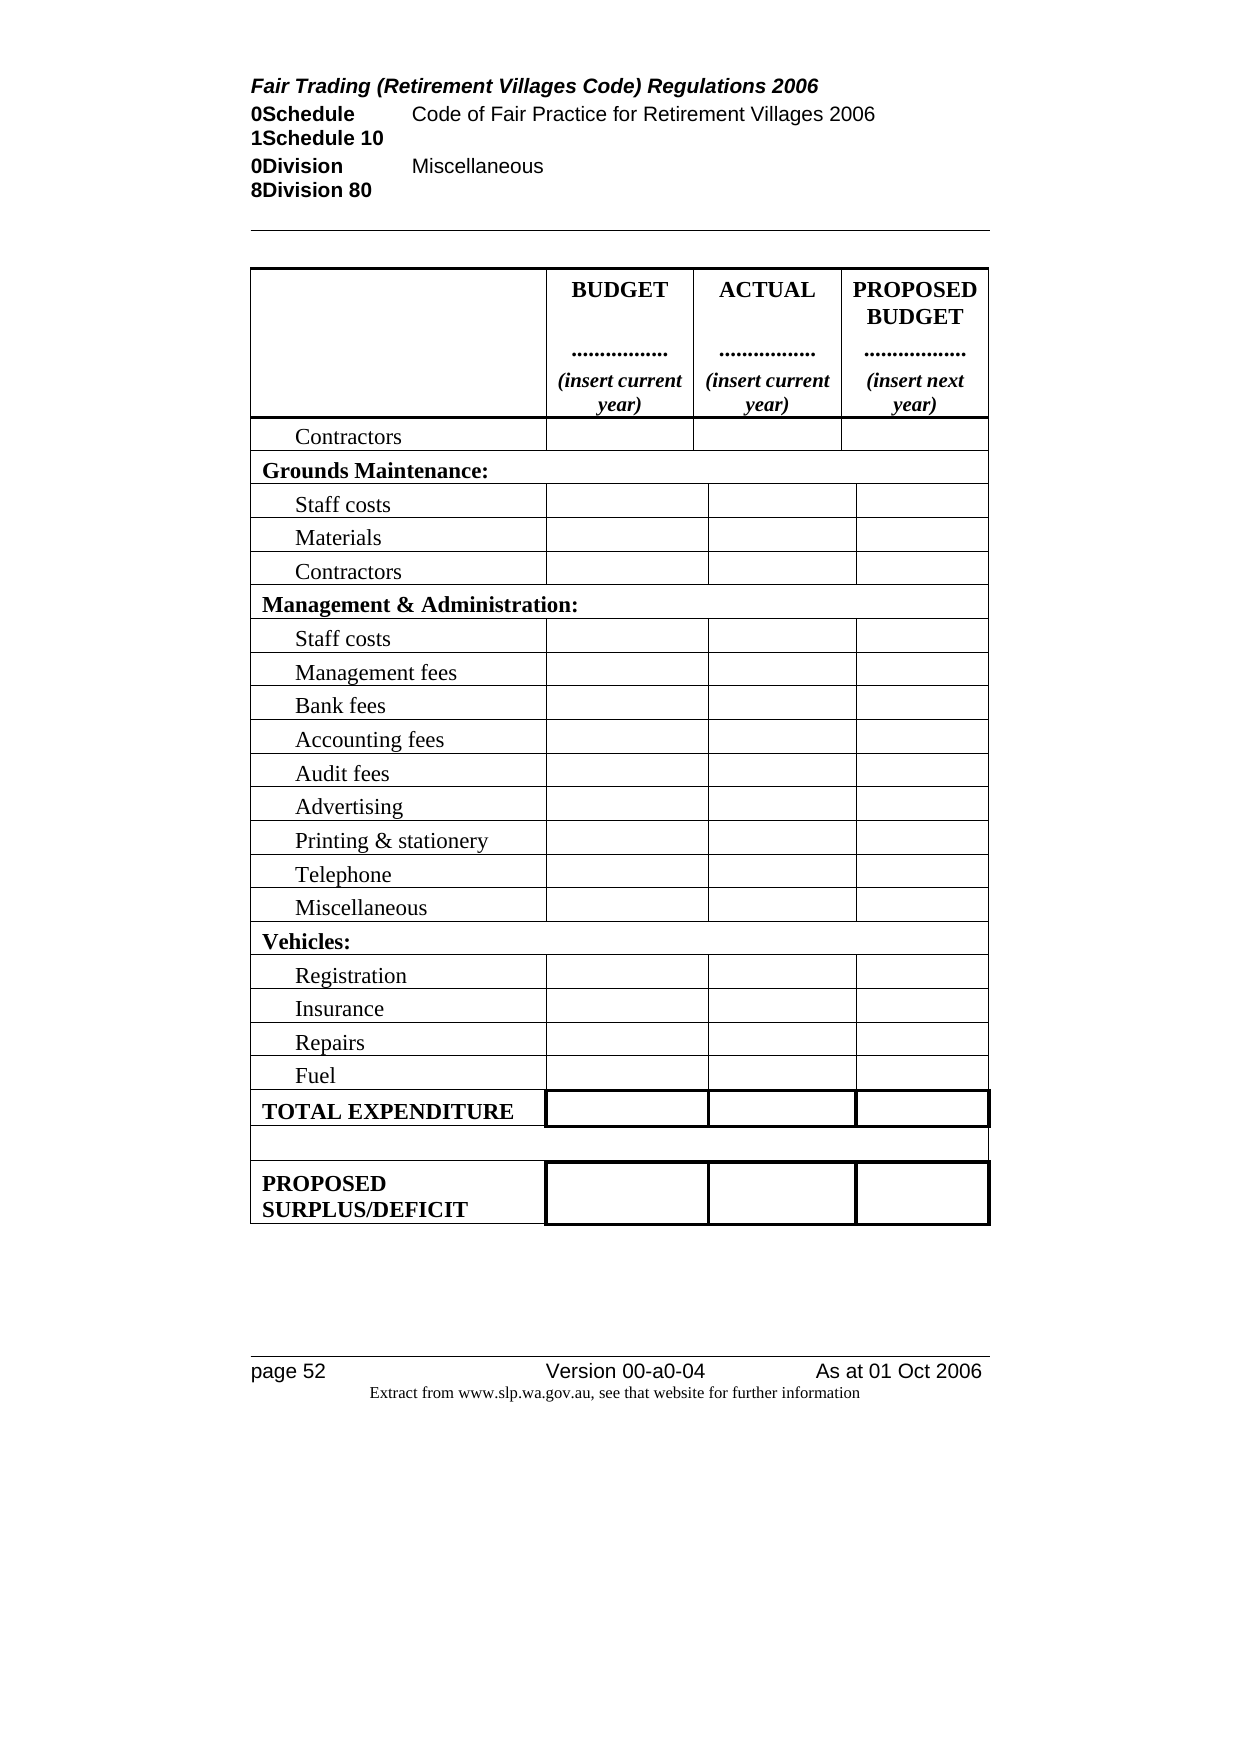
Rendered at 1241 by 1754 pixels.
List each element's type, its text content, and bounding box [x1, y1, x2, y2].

table_cell [709, 1056, 856, 1089]
table_cell Printing & stationery [251, 821, 546, 853]
table_cell [547, 787, 708, 820]
table_cell [857, 653, 988, 685]
table_cell [547, 821, 708, 853]
table_cell Vehicles: [251, 922, 988, 954]
table_cell [547, 955, 708, 988]
table_cell [857, 989, 988, 1022]
table_cell [547, 419, 693, 450]
table_header [251, 270, 546, 416]
table_cell [709, 955, 856, 988]
table_cell [857, 518, 988, 551]
table_cell [709, 619, 856, 652]
table_cell [547, 619, 708, 652]
table_header BUDGET ................. (insert current year) [547, 270, 693, 416]
table_cell [857, 686, 988, 719]
table_cell [710, 1164, 854, 1222]
table_cell [710, 1092, 854, 1125]
table_cell [547, 720, 708, 752]
table_cell Management fees [251, 653, 546, 685]
table_cell [548, 1164, 707, 1222]
table_cell [547, 855, 708, 887]
table_cell [547, 754, 708, 786]
table_cell [709, 686, 856, 719]
table_cell [857, 855, 988, 887]
table_cell Materials [251, 518, 546, 551]
table_cell [857, 955, 988, 988]
table_cell [548, 1092, 707, 1125]
table_cell [709, 821, 856, 853]
table_cell [547, 989, 708, 1022]
table_cell [842, 419, 988, 450]
table_cell Bank fees [251, 686, 546, 719]
table_cell [547, 484, 708, 517]
table_cell Staff costs [251, 484, 546, 517]
table_cell [709, 552, 856, 584]
table_cell [694, 419, 841, 450]
table_cell TOTAL EXPENDITURE [251, 1090, 544, 1125]
table_cell Repairs [251, 1023, 546, 1055]
table_cell [857, 619, 988, 652]
table_cell [547, 1023, 708, 1055]
table_cell [858, 1164, 987, 1222]
table_cell [547, 518, 708, 551]
table_cell [547, 686, 708, 719]
table_cell [857, 552, 988, 584]
table_cell [547, 653, 708, 685]
table_header ACTUAL ................. (insert current year) [694, 270, 841, 416]
table_cell [709, 754, 856, 786]
table_cell [857, 754, 988, 786]
table_cell [858, 1092, 987, 1125]
table_cell Contractors [251, 552, 546, 584]
table_cell [857, 888, 988, 921]
table_cell [709, 787, 856, 820]
table_cell [857, 1056, 988, 1089]
table_cell [251, 1126, 988, 1160]
table_header PROPOSED BUDGET .................. (insert next year) [842, 270, 988, 416]
table_cell Management & Administration: [251, 585, 988, 618]
table_cell [709, 484, 856, 517]
table_cell [709, 989, 856, 1022]
table_cell Telephone [251, 855, 546, 887]
table_cell [547, 552, 708, 584]
table_cell Contractors [251, 419, 546, 450]
table_cell [857, 484, 988, 517]
table_cell PROPOSED SURPLUS/DEFICIT [251, 1161, 544, 1222]
table_cell Accounting fees [251, 720, 546, 752]
table_cell [857, 821, 988, 853]
table_cell [709, 518, 856, 551]
table_cell Advertising [251, 787, 546, 820]
table_cell Fuel [251, 1056, 546, 1089]
table_cell [709, 1023, 856, 1055]
table_cell Miscellaneous [251, 888, 546, 921]
table_cell Audit fees [251, 754, 546, 786]
table_cell [857, 1023, 988, 1055]
table_cell [709, 888, 856, 921]
table_cell [547, 1056, 708, 1089]
table_cell [709, 653, 856, 685]
table_cell [709, 720, 856, 752]
table_cell [709, 855, 856, 887]
table_cell Staff costs [251, 619, 546, 652]
table_cell [547, 888, 708, 921]
table_cell Registration [251, 955, 546, 988]
table_cell [857, 787, 988, 820]
table_cell [857, 720, 988, 752]
table_cell Insurance [251, 989, 546, 1022]
table_cell Grounds Maintenance: [251, 451, 988, 483]
